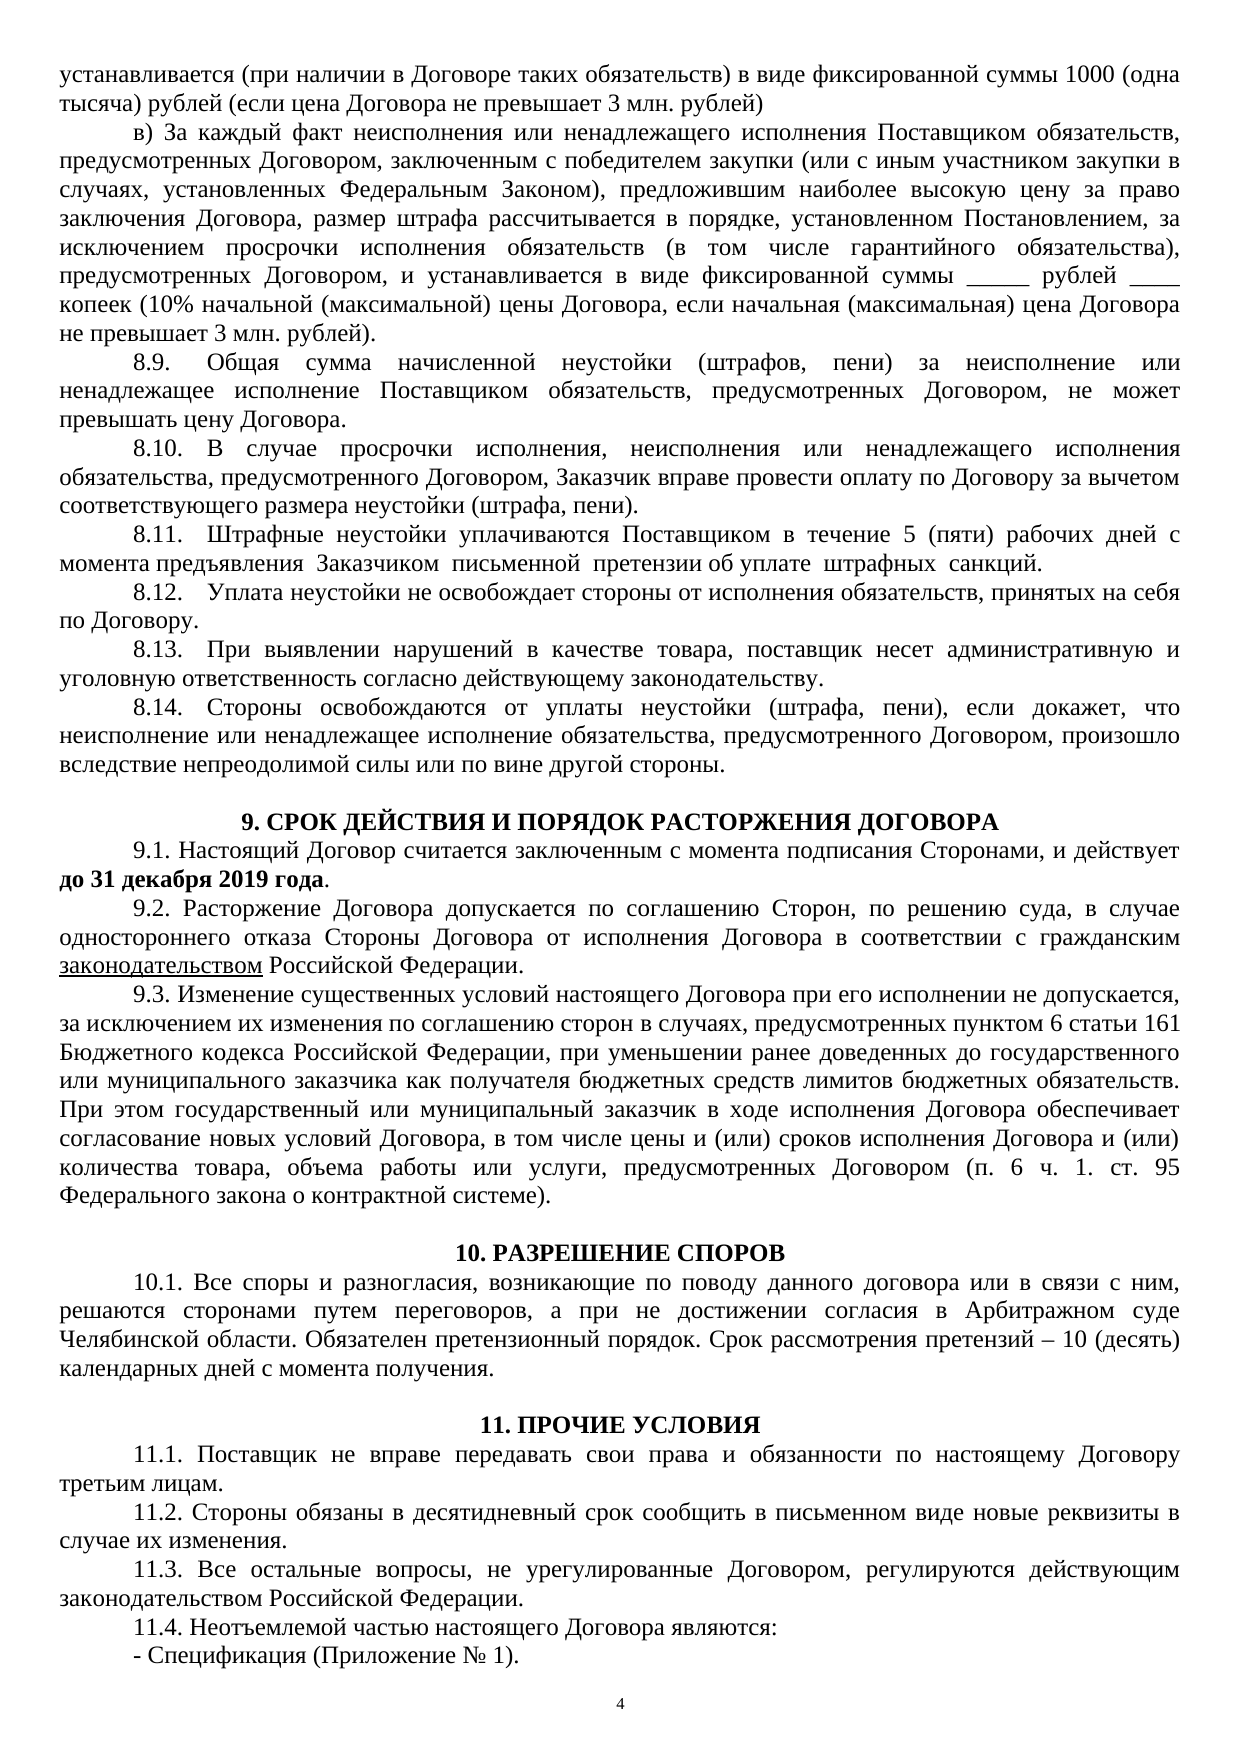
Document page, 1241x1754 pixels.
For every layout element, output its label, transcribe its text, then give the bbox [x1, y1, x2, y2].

text 11.4. Неотъемлемой частью настоящего Договора являются: [59, 1612, 1181, 1640]
text 10.1. Все споры и разногласия, возникающие по поводу данного договора или в связи с ним, решаются сторонами путем переговоров, а при не достижении согласия в Арбитражном суде Челябинской области. Обязателен претензионный порядок. Срок рассмотрения претензий – 10 (десять) календарных дней с момента получения. [59, 1267, 1181, 1382]
text 9.2. Расторжение Договора допускается по соглашению Сторон, по решению суда, в случае одностороннего отказа Стороны Договора от исполнения Договора в соответствии с гражданским законодательством Российской Федерации. [59, 893, 1181, 979]
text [59, 59, 1181, 117]
text 9.1. Настоящий Договор считается заключенным с момента подписания Сторонами, и действует до 31 декабря 2019 года. [59, 835, 1181, 893]
text - Спецификация (Приложение № 1). [59, 1640, 1181, 1669]
text 11. Прочие условия [59, 1410, 1181, 1439]
text 8.11. Штрафные неустойки уплачиваются Поставщиком в течение 5 (пяти) рабочих дней с момента предъявления Заказчиком письменной претензии об уплате штрафных санкций. [59, 519, 1181, 577]
text 8.10. В случае просрочки исполнения, неисполнения или ненадлежащего исполнения обязательства, предусмотренного Договором, Заказчик вправе провести оплату по Договору за вычетом соответствующего размера неустойки (штрафа, пени). [59, 433, 1181, 519]
text 8.13. При выявлении нарушений в качестве товара, поставщик несет административную и уголовную ответственность согласно действующему законодательству. [59, 634, 1181, 692]
text 11.3. Все остальные вопросы, не урегулированные Договором, регулируются действующим законодательством Российской Федерации. [59, 1554, 1181, 1612]
text 8.12. Уплата неустойки не освобождает стороны от исполнения обязательств, принятых на себя по Договору. [59, 577, 1181, 634]
text 10. Разрешение споров [59, 1238, 1181, 1267]
text 9. Срок действия и порядок расторжения Договора [59, 807, 1181, 835]
text 11.2. Стороны обязаны в десятидневный срок сообщить в письменном виде новые реквизиты в случае их изменения. [59, 1497, 1181, 1554]
text 8.9. Общая сумма начисленной неустойки (штрафов, пени) за неисполнение или ненадлежащее исполнение Поставщиком обязательств, предусмотренных Договором, не может превышать цену Договора. [59, 347, 1181, 433]
text 8.14. Стороны освобождаются от уплаты неустойки (штрафа, пени), если докажет, что неисполнение или ненадлежащее исполнение обязательства, предусмотренного Договором, произошло вследствие непреодолимой силы или по вине другой стороны. [59, 692, 1181, 778]
text в) За каждый факт неисполнения или ненадлежащего исполнения Поставщиком обязательств, предусмотренных Договором, заключенным с победителем закупки (или с иным участником закупки в случаях, установленных Федеральным Законом), предложившим наиболее высокую цену за право заключения Договора, размер штрафа рассчитывается в порядке, установленном Постановлением, за исключением просрочки исполнения обязательств (в том числе гарантийного обязательства), предусмотренных Договором, и устанавливается в виде фиксированной суммы _____ рублей ____ копеек (10% начальной (максимальной) цены Договора, если начальная (максимальная) цена Договора не превышает 3 млн. рублей). [59, 117, 1181, 347]
text 11.1. Поставщик не вправе передавать свои права и обязанности по настоящему Договору третьим лицам. [59, 1439, 1181, 1497]
text 9.3. Изменение существенных условий настоящего Договора при его исполнении не допускается, за исключением их изменения по соглашению сторон в случаях, предусмотренных пунктом 6 статьи 161 Бюджетного кодекса Российской Федерации, при уменьшении ранее доведенных до государственного или муниципального заказчика как получателя бюджетных средств лимитов бюджетных обязательств. При этом государственный или муниципальный заказчик в ходе исполнения Договора обеспечивает согласование новых условий Договора, в том числе цены и (или) сроков исполнения Договора и (или) количества товара, объема работы или услуги, предусмотренных Договором (п. 6 ч. 1. ст. 95 Федерального закона о контрактной системе). [59, 979, 1181, 1209]
